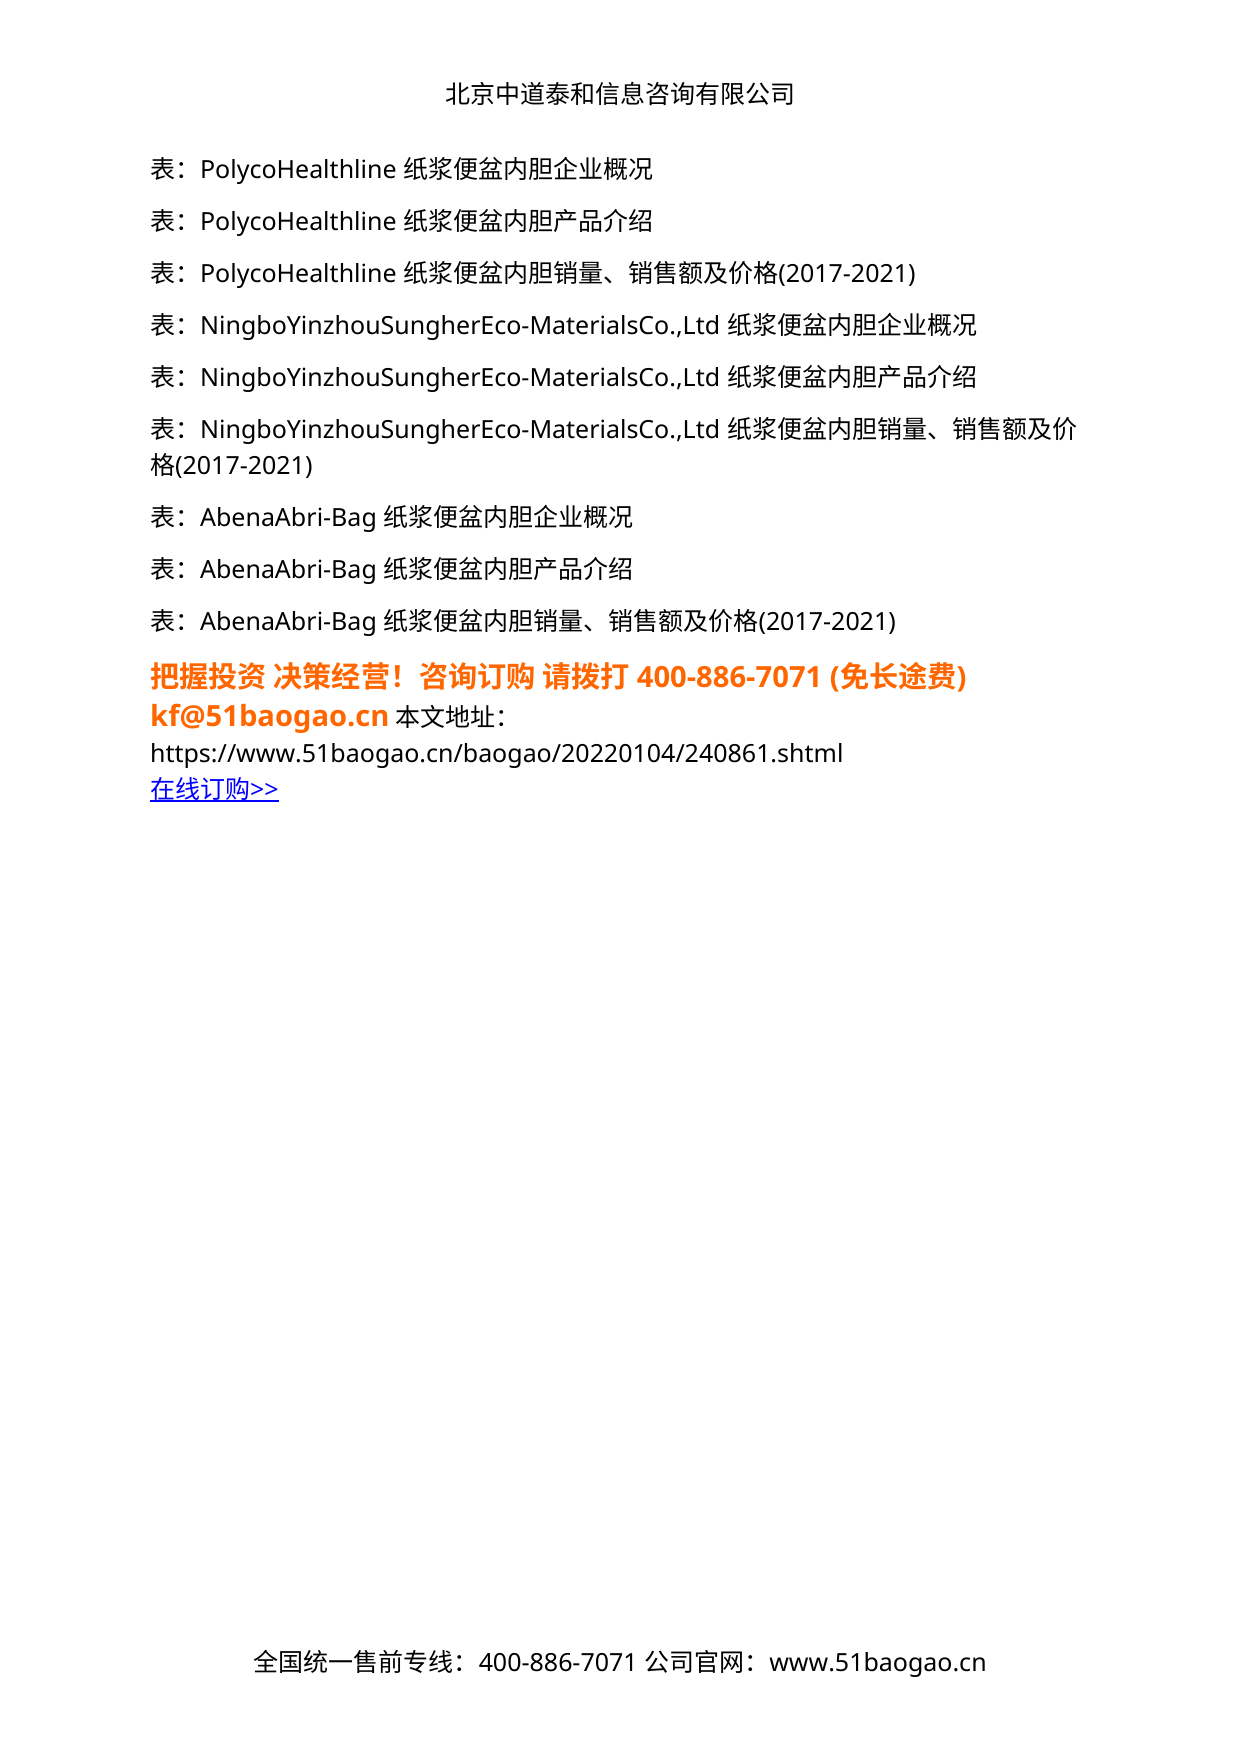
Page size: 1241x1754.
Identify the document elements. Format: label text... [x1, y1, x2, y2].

text 表：AbenaAbri-Bag 纸浆便盆内胆企业概况 [150, 497, 1090, 534]
text 表：PolycoHealthline 纸浆便盆内胆产品介绍 [150, 202, 1090, 238]
text 表：AbenaAbri-Bag 纸浆便盆内胆产品介绍 [150, 549, 1090, 586]
text 表：PolycoHealthline 纸浆便盆内胆企业概况 [150, 150, 1090, 186]
text 表：AbenaAbri-Bag 纸浆便盆内胆销量、销售额及价格(2017-2021) [150, 601, 1090, 637]
text 表：NingboYinzhouSungherEco-MaterialsCo.,Ltd 纸浆便盆内胆销量、销售额及价格(2017-2021) [150, 409, 1090, 482]
text 表：NingboYinzhouSungherEco-MaterialsCo.,Ltd 纸浆便盆内胆企业概况 [150, 306, 1090, 342]
text 表：PolycoHealthline 纸浆便盆内胆销量、销售额及价格(2017-2021) [150, 254, 1090, 290]
text 把握投资 决策经营！咨询订购 请拨打 400-886-7071 (免长途费) kf@51baogao.cn本文地址：https://www.51baogao.cn/baogao/20220104/240861.shtml [150, 653, 1090, 769]
text 在线订购>> [150, 769, 1090, 806]
text 表：NingboYinzhouSungherEco-MaterialsCo.,Ltd 纸浆便盆内胆产品介绍 [150, 357, 1090, 394]
